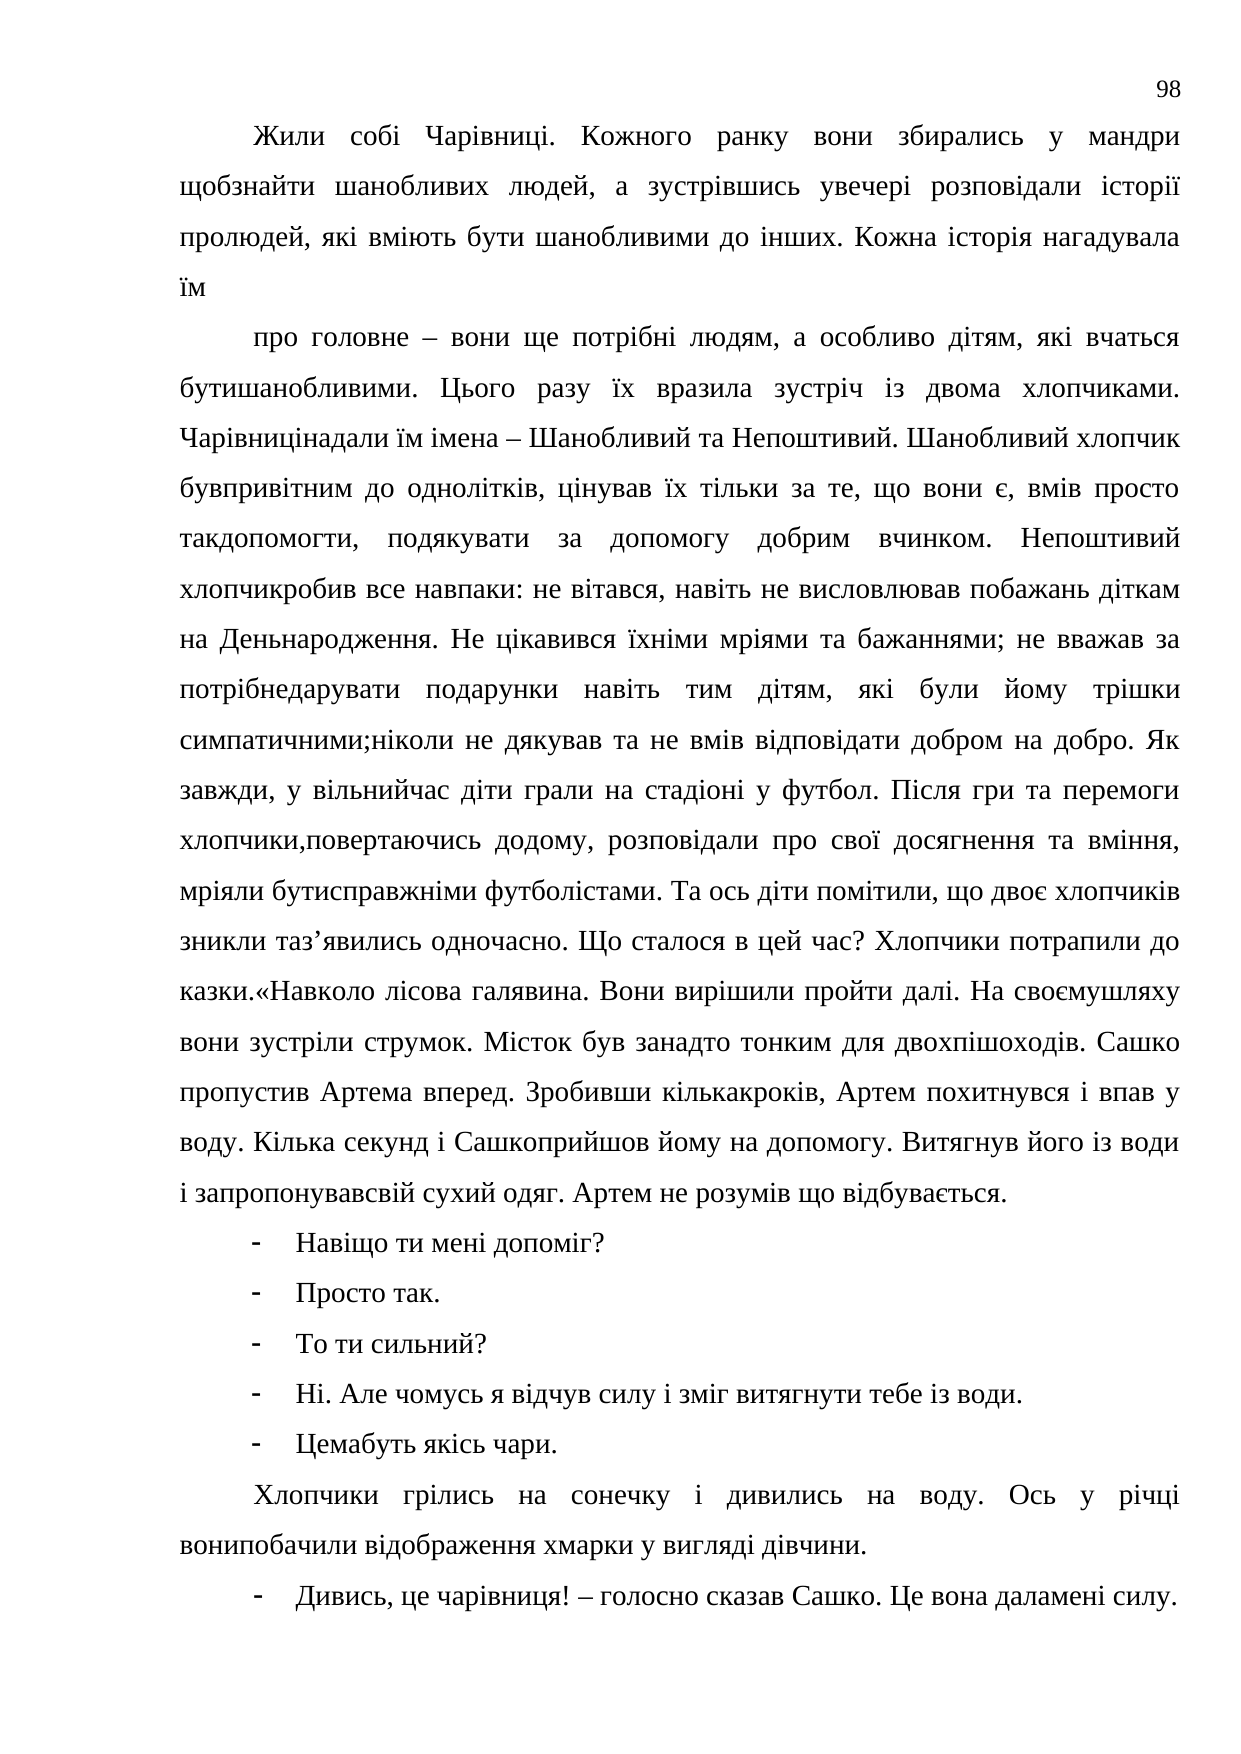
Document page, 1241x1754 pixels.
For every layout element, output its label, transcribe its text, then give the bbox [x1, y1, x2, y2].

text про головне – вони ще потрібні людям, а особливо дітям, які вчаться бутишанобливими. Цього разу їх вразила зустріч із двома хлопчиками. Чарівницінадали їм імена – Шанобливий та Непоштивий. Шанобливий хлопчик бувпривітним до однолітків, цінував їх тільки за те, що вони є, вмів просто такдопомогти, подякувати за допомогу добрим вчинком. Непоштивий хлопчикробив все навпаки: не вітався, навіть не висловлював побажань діткам на Деньнародження. Не цікавився їхніми мріями та бажаннями; не вважав за потрібнедарувати подарунки навіть тим дітям, які були йому трішки симпатичними;ніколи не дякував та не вмів відповідати добром на добро. Як завжди, у вільнийчас діти грали на стадіоні у футбол. Після гри та перемоги хлопчики,повертаючись додому, розповідали про свої досягнення та вміння, мріяли бутисправжніми футболістами. Та ось діти помітили, що двоє хлопчиків зникли таз’явились одночасно. Що сталося в цей час? Хлопчики потрапили до казки.«Навколо лісова галявина. Вони вирішили пройти далі. На своємушляху вони зустріли струмок. Місток був занадто тонким для двохпішоходів. Сашко пропустив Артема вперед. Зробивши кількакроків, Артем похитнувся і впав у воду. Кілька секунд і Сашкоприйшов йому на допомогу. Витягнув його із води і запропонувавсвій сухий одяг. Артем не розумів що відбувається. [179, 319, 1181, 1208]
list То ти сильний? [177, 1326, 1181, 1359]
text Жили собі Чарівниці. Кожного ранку вони збирались у мандри щобзнайти шанобливих людей, а зустрівшись увечері розповідали історії пролюдей, які вміють бути шанобливими до інших. Кожна історія нагадувала їм [179, 118, 1181, 303]
list Просто так. [177, 1275, 1181, 1309]
text Хлопчики грілись на сонечку і дивились на воду. Ось у річці вонипобачили відображення хмарки у вигляді дівчини. [179, 1477, 1181, 1561]
list Навіщо ти мені допоміг? [177, 1225, 1181, 1259]
list Цемабуть якісь чари. [177, 1427, 1181, 1460]
list Дивись, це чарівниця! – голосно сказав Сашко. Це вона даламені силу. [179, 1578, 1181, 1611]
list Ні. Але чомусь я відчув силу і зміг витягнути тебе із води. [177, 1376, 1181, 1410]
